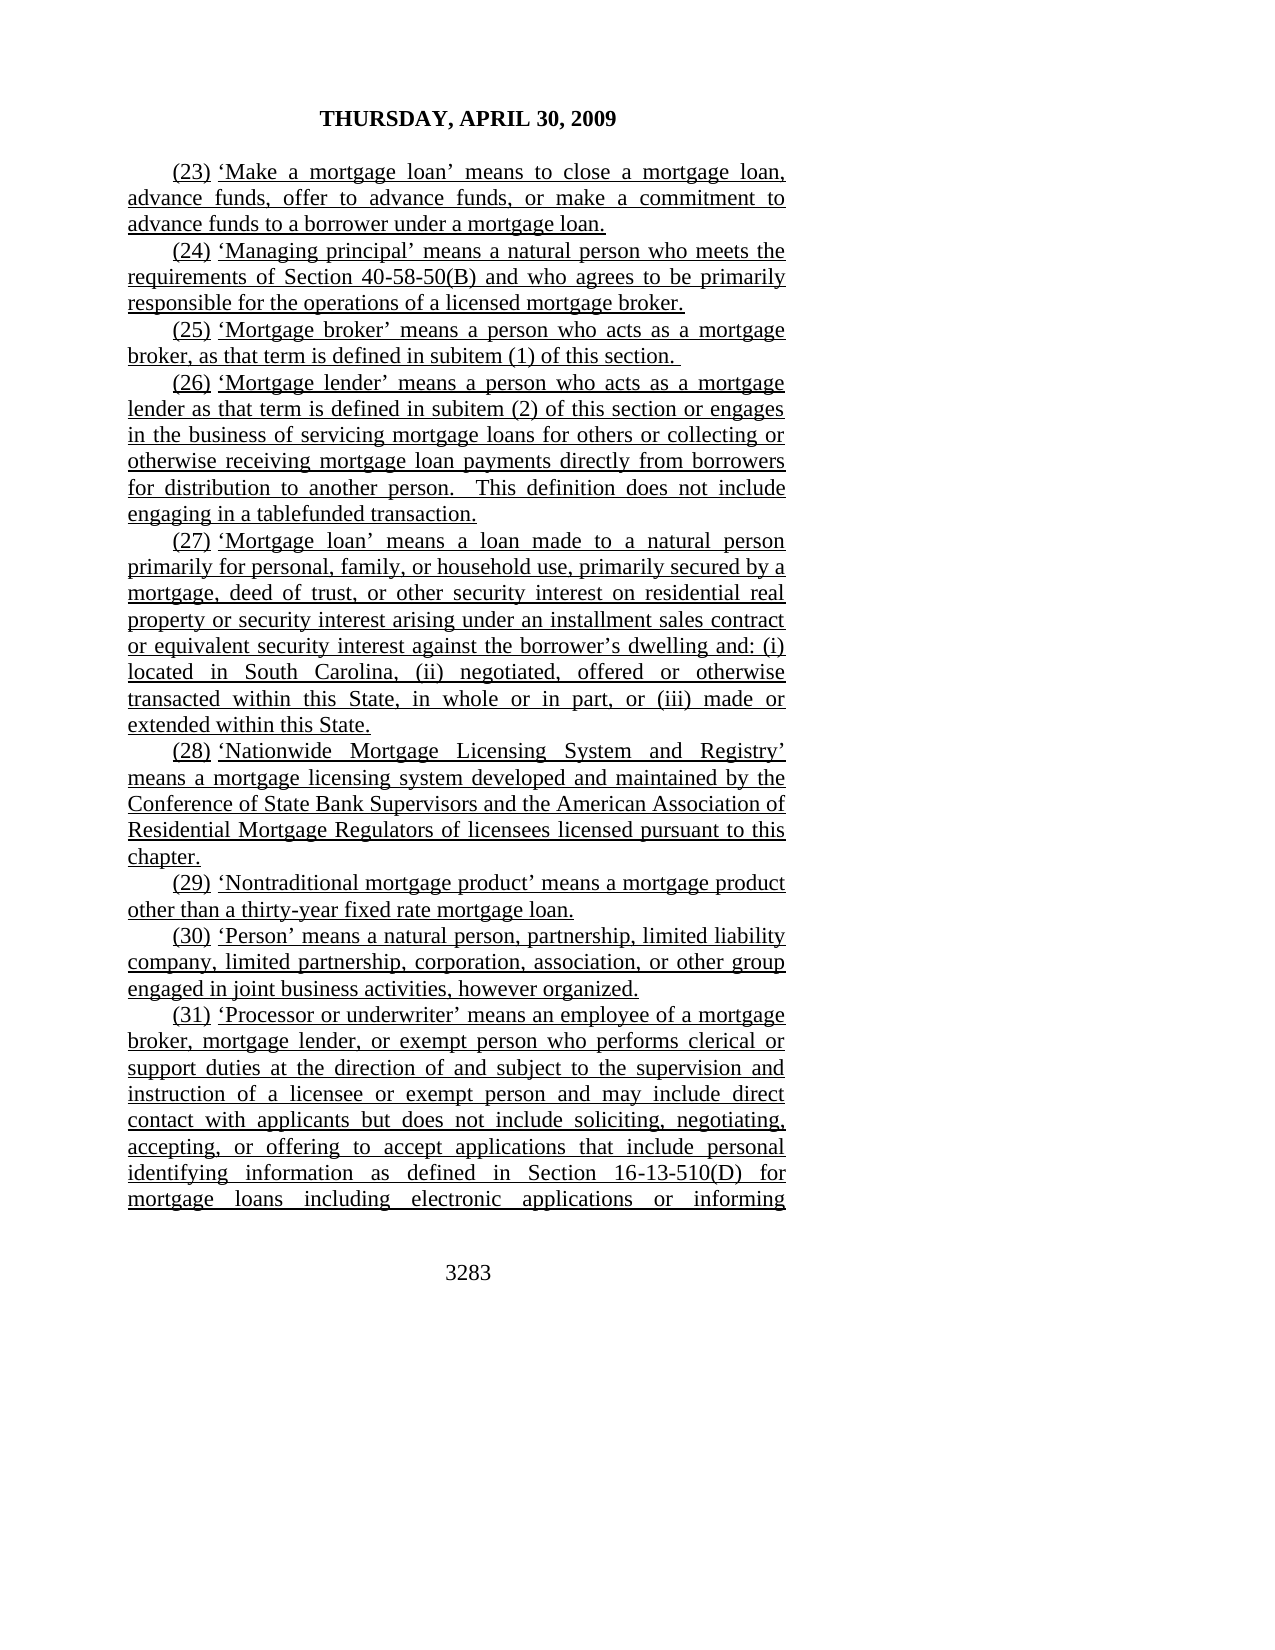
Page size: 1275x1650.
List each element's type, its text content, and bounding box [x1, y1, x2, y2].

text (26) ‘Mortgage lender’ means a person who acts as a mortgage lender as that term is defined in subitem (2) of this section or engages in the business of servicing mortgage loans for others or collecting or otherwise receiving mortgage loan payments directly from borrowers for distribution to another person. This definition does not include engaging in a tablefunded transaction. [127, 368, 786, 470]
text (28) ‘Nationwide Mortgage Licensing System and Registry’ means a mortgage licensing system developed and maintained by the Conference of State Bank Supervisors and the American Association of Residential Mortgage Regulators of licensees licensed pursuant to this chapter. [127, 788, 786, 813]
text (28) ‘Nationwide Mortgage Licensing System and Registry’ means a mortgage licensing system developed and maintained by the Conference of State Bank Supervisors and the American Association of Residential Mortgage Regulators of licensees licensed pursuant to this chapter. [127, 840, 786, 869]
text (29) ‘Nontraditional mortgage product’ means a mortgage product other than a thirty-year fixed rate mortgage loan. [127, 869, 786, 922]
text (30) ‘Person’ means a natural person, partnership, limited liability company, limited partnership, corporation, association, or other group engaged in joint business activities, however organized. [127, 972, 786, 1001]
text (28) ‘Nationwide Mortgage Licensing System and Registry’ means a mortgage licensing system developed and maintained by the Conference of State Bank Supervisors and the American Association of Residential Mortgage Regulators of licensees licensed pursuant to this chapter. [127, 814, 786, 839]
text (23) ‘Make a mortgage loan’ means to close a mortgage loan, advance funds, offer to advance funds, or make a commitment to advance funds to a borrower under a mortgage loan. [127, 208, 786, 237]
text (30) ‘Person’ means a natural person, partnership, limited liability company, limited partnership, corporation, association, or other group engaged in joint business activities, however organized. [127, 922, 786, 971]
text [127, 1183, 786, 1208]
text (28) ‘Nationwide Mortgage Licensing System and Registry’ means a mortgage licensing system developed and maintained by the Conference of State Bank Supervisors and the American Association of Residential Mortgage Regulators of licensees licensed pursuant to this chapter. [127, 737, 786, 787]
text (27) ‘Mortgage loan’ means a loan made to a natural person primarily for personal, family, or household use, primarily secured by a mortgage, deed of trust, or other security interest on residential real property or security interest arising under an installment sales contract or equivalent security interest against the borrower’s dwelling and: (i) located in South Carolina, (ii) negotiated, offered or otherwise transacted within this State, in whole or in part, or (iii) made or extended within this State. [127, 527, 786, 576]
text (23) ‘Make a mortgage loan’ means to close a mortgage loan, advance funds, offer to advance funds, or make a commitment to advance funds to a borrower under a mortgage loan. [127, 158, 786, 207]
text (24) ‘Managing principal’ means a natural person who meets the requirements of Section 40-58-50(B) and who agrees to be primarily responsible for the operations of a licensed mortgage broker. [127, 237, 786, 286]
text (25) ‘Mortgage broker’ means a person who acts as a mortgage broker, as that term is defined in subitem (1) of this section. [127, 316, 786, 368]
text (24) ‘Managing principal’ means a natural person who meets the requirements of Section 40-58-50(B) and who agrees to be primarily responsible for the operations of a licensed mortgage broker. [127, 287, 786, 316]
